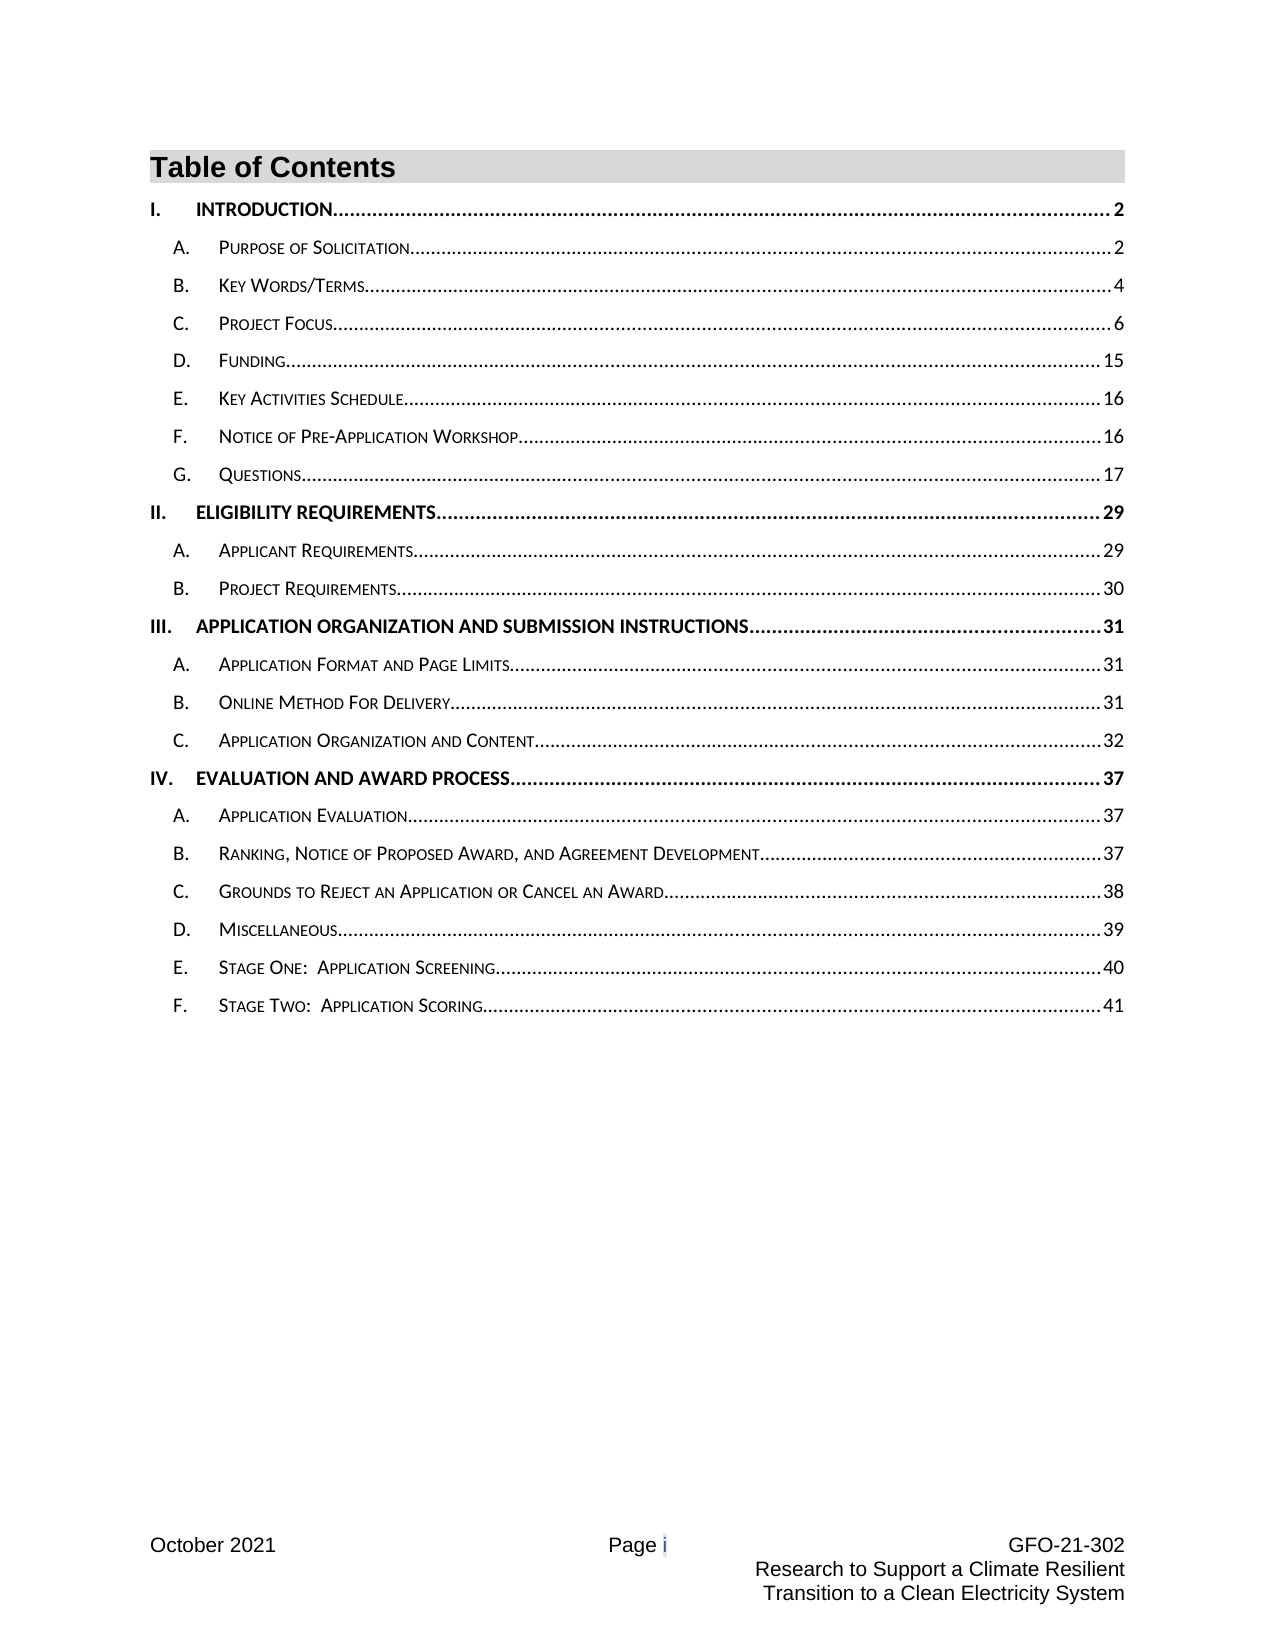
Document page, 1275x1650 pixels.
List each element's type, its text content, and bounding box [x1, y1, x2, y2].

text F. Stage Two: Application Scoring 41 [173, 992, 1125, 1018]
text C. Project Focus 6 [173, 310, 1125, 335]
text III. Application Organization and Submission Instructions 31 [150, 613, 1125, 638]
text A. Application Evaluation 37 [173, 803, 1125, 828]
text B. Online Method For Delivery 31 [173, 689, 1125, 714]
text G. Questions 17 [173, 461, 1125, 487]
text D. Funding 15 [173, 348, 1125, 373]
text B. Project Requirements 30 [173, 575, 1125, 601]
text I. Introduction 2 [150, 196, 1125, 221]
text A. Application Format and Page Limits 31 [173, 651, 1125, 676]
text C. Grounds to Reject an Application or Cancel an Award 38 [173, 878, 1125, 904]
text F. Notice of Pre-Application Workshop 16 [173, 423, 1125, 449]
text II. Eligibility Requirements 29 [150, 499, 1125, 525]
text E. Key Activities Schedule 16 [173, 386, 1125, 411]
text D. Miscellaneous 39 [173, 916, 1125, 942]
text B. Key Words/Terms 4 [173, 272, 1125, 297]
text A. Applicant Requirements 29 [173, 537, 1125, 563]
subtitle Table of Contents [150, 150, 1125, 183]
text IV. Evaluation and Award Process 37 [150, 765, 1125, 790]
text E. Stage One: Application Screening 40 [173, 954, 1125, 980]
text A. Purpose of Solicitation 2 [173, 234, 1125, 259]
text B. Ranking, Notice of Proposed Award, and Agreement Development 37 [173, 841, 1125, 866]
text C. Application Organization and Content 32 [173, 727, 1125, 752]
